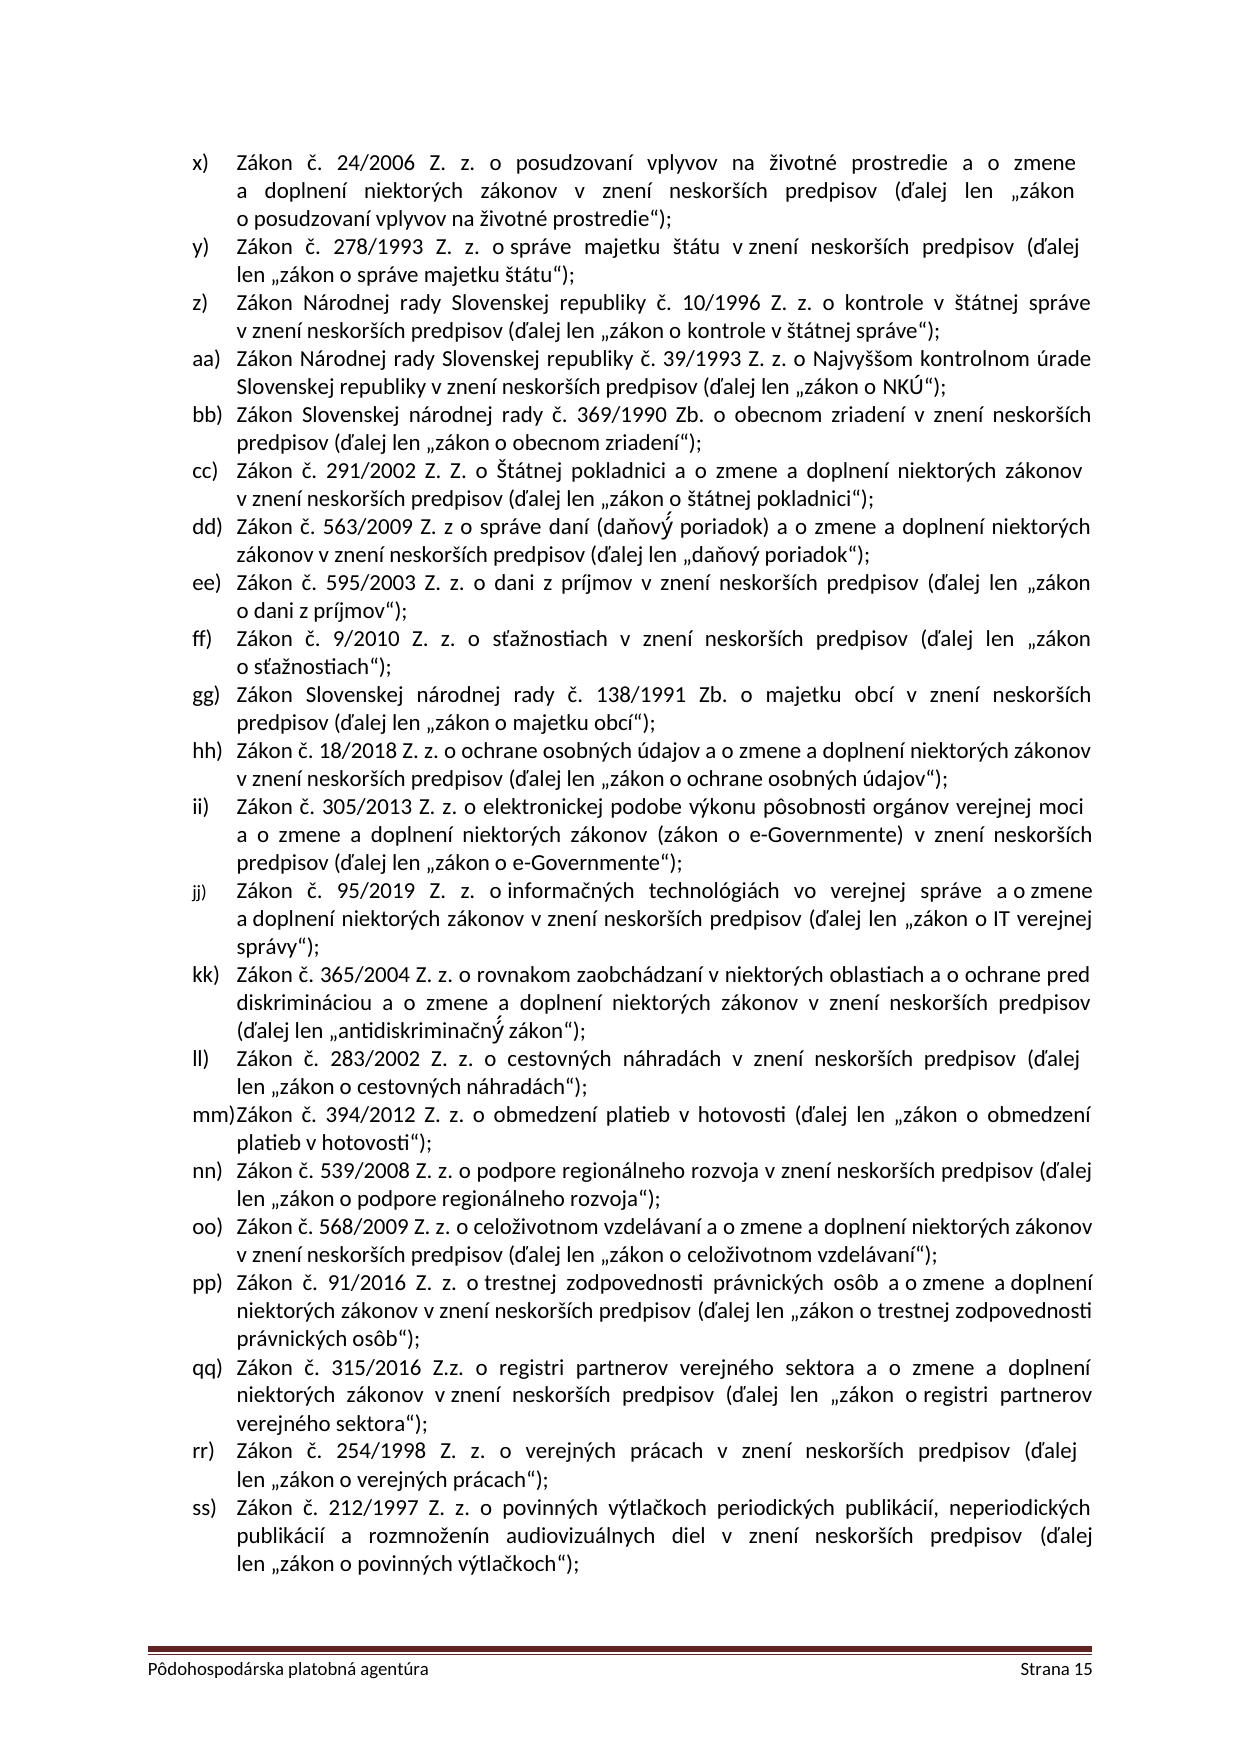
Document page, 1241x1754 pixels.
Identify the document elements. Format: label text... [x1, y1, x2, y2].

list Zákon Slovenskej národnej rady č. 138/1991 Zb. o majetku obcí v znení neskorších predpisov (ďalej len „zákon o majetku obcí“); [192, 680, 1092, 736]
list Zákon Slovenskej národnej rady č. 369/1990 Zb. o obecnom zriadení v znení neskorších predpisov (ďalej len „zákon o obecnom zriadení“); [192, 400, 1092, 456]
list Zákon č. 291/2002 Z. Z. o Štátnej pokladnici a o zmene a doplnení niektorých zákonov v znení neskorších predpisov (ďalej len „zákon o štátnej pokladnici“); [192, 456, 1092, 512]
list Zákon č. 95/2019 Z. z. o informačných technológiách vo verejnej správe a o zmene a doplnení niektorých zákonov v znení neskorších predpisov (ďalej len „zákon o IT verejnej správy“); [192, 876, 1092, 960]
list Zákon č. 18/2018 Z. z. o ochrane osobných údajov a o zmene a doplnení niektorých zákonov v znení neskorších predpisov (ďalej len „zákon o ochrane osobných údajov“); [192, 736, 1092, 792]
list Zákon č. 254/1998 Z. z. o verejných prácach v znení neskorších predpisov (ďalej len „zákon o verejných prácach“); [192, 1437, 1092, 1493]
list Zákon č. 278/1993 Z. z. o správe majetku štátu v znení neskorších predpisov (ďalej len „zákon o správe majetku štátu“); [192, 232, 1092, 288]
list Zákon Národnej rady Slovenskej republiky č. 10/1996 Z. z. o kontrole v štátnej správe v znení neskorších predpisov (ďalej len „zákon o kontrole v štátnej správe“); [192, 288, 1092, 344]
list Zákon č. 283/2002 Z. z. o cestovných náhradách v znení neskorších predpisov (ďalej len „zákon o cestovných náhradách“); [192, 1044, 1092, 1100]
list Zákon č. 563/2009 Z. z o správe daní (daňový́ poriadok) a o zmene a doplnení niektorých zákonov v znení neskorších predpisov (ďalej len „daňový poriadok“); [192, 512, 1092, 568]
list Zákon č. 91/2016 Z. z. o trestnej zodpovednosti právnických osôb a o zmene a doplnení niektorých zákonov v znení neskorších predpisov (ďalej len „zákon o trestnej zodpovednosti právnických osôb“); [192, 1268, 1092, 1353]
list Zákon č. 394/2012 Z. z. o obmedzení platieb v hotovosti (ďalej len „zákon o obmedzení platieb v hotovosti“); [192, 1100, 1092, 1156]
list Zákon č. 9/2010 Z. z. o sťažnostiach v znení neskorších predpisov (ďalej len „zákon o sťažnostiach“); [192, 624, 1092, 680]
list Zákon č. 539/2008 Z. z. o podpore regionálneho rozvoja v znení neskorších predpisov (ďalej len „zákon o podpore regionálneho rozvoja“); [192, 1156, 1092, 1212]
list Zákon Národnej rady Slovenskej republiky č. 39/1993 Z. z. o Najvyššom kontrolnom úrade Slovenskej republiky v znení neskorších predpisov (ďalej len „zákon o NKÚ“); [192, 344, 1092, 400]
list Zákon č. 305/2013 Z. z. o elektronickej podobe výkonu pôsobnosti orgánov verejnej moci a o zmene a doplnení niektorých zákonov (zákon o e-Governmente) v znení neskorších predpisov (ďalej len „zákon o e-Governmente“); [192, 792, 1092, 876]
list Zákon č. 365/2004 Z. z. o rovnakom zaobchádzaní v niektorých oblastiach a o ochrane pred diskrimináciou a o zmene a doplnení niektorých zákonov v znení neskorších predpisov (ďalej len „antidiskriminačný́ zákon“); [192, 960, 1092, 1044]
list Zákon č. 568/2009 Z. z. o celoživotnom vzdelávaní a o zmene a doplnení niektorých zákonov v znení neskorších predpisov (ďalej len „zákon o celoživotnom vzdelávaní“); [192, 1212, 1092, 1268]
list Zákon č. 315/2016 Z.z. o registri partnerov verejného sektora a o zmene a doplnení niektorých zákonov v znení neskorších predpisov (ďalej len „zákon o registri partnerov verejného sektora“); [192, 1353, 1092, 1437]
list Zákon č. 24/2006 Z. z. o posudzovaní vplyvov na životné prostredie a o zmene a doplnení niektorých zákonov v znení neskorších predpisov (ďalej len „zákon o posudzovaní vplyvov na životné prostredie“); [192, 148, 1092, 232]
list Zákon č. 212/1997 Z. z. o povinných výtlačkoch periodických publikácií, neperiodických publikácií a rozmnoženín audiovizuálnych diel v znení neskorších predpisov (ďalej len „zákon o povinných výtlačkoch“); [192, 1493, 1092, 1577]
list Zákon č. 595/2003 Z. z. o dani z príjmov v znení neskorších predpisov (ďalej len „zákon o dani z príjmov“); [192, 568, 1092, 624]
